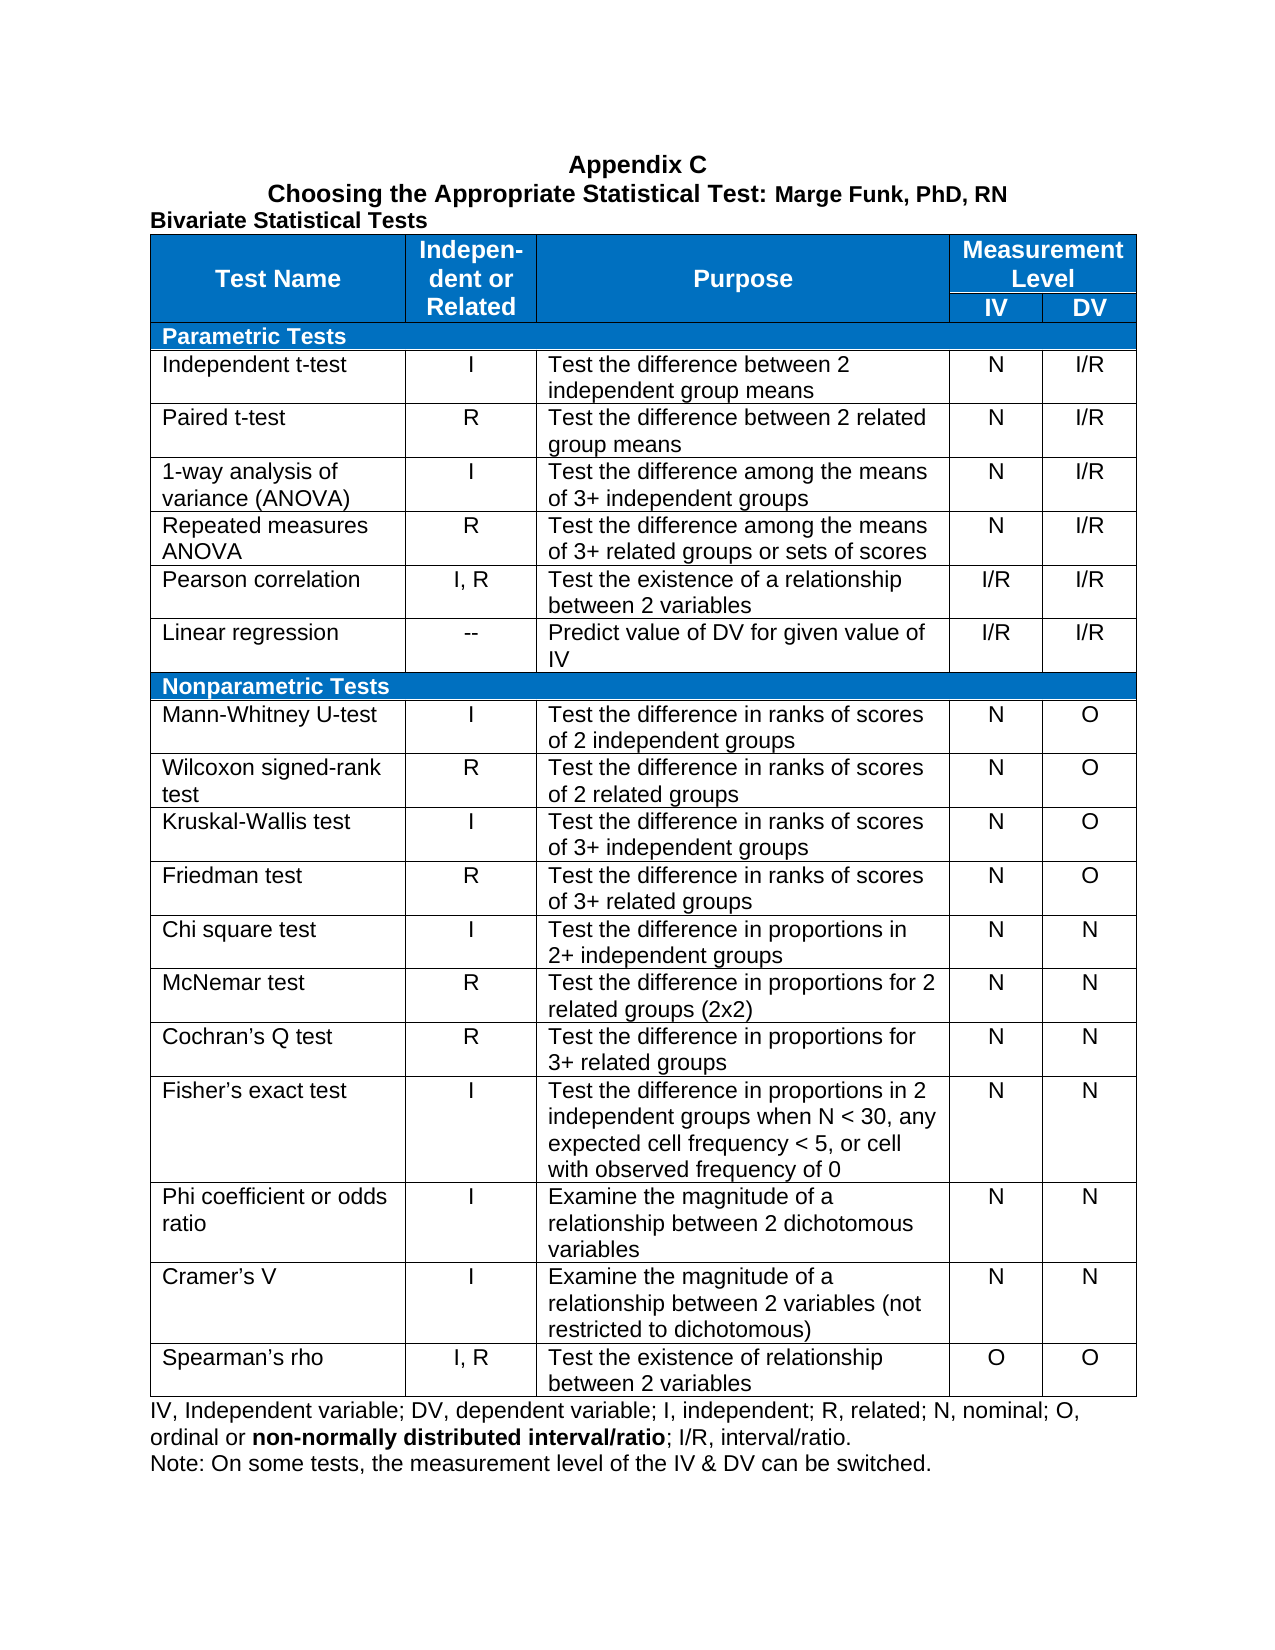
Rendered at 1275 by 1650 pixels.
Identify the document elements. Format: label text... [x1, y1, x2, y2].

table_cell Test the difference between 2 related group means [537, 404, 949, 457]
table_header Purpose [537, 235, 949, 322]
table_header Test Name [151, 235, 405, 322]
table_cell O [1043, 808, 1136, 861]
table_cell N [950, 1023, 1042, 1076]
table_cell O [1043, 862, 1136, 914]
text Choosing the Appropriate Statistical Test: Marge Funk, PhD, RN [150, 179, 1125, 207]
table_cell N [950, 808, 1042, 861]
table_cell 1-way analysis of variance (ANOVA) [151, 458, 405, 511]
table_cell O [950, 1344, 1042, 1396]
table_cell I, R [406, 1344, 536, 1396]
table_cell Pearson correlation [151, 566, 405, 618]
table_cell N [950, 1263, 1042, 1342]
table_cell I [406, 1077, 536, 1182]
table_cell R [406, 512, 536, 564]
table_cell Wilcoxon signed-rank test [151, 754, 405, 807]
table_cell N [950, 1077, 1042, 1182]
table_cell Test the difference in proportions for 3+ related groups [537, 1023, 949, 1076]
table_header Indepen-dent or Related [406, 235, 536, 322]
table_cell N [1043, 969, 1136, 1022]
text Note: On some tests, the measurement level of the IV & DV can be switched. [150, 1450, 1125, 1476]
table_cell I [406, 351, 536, 403]
table_cell Test the difference between 2 independent group means [537, 351, 949, 403]
table_cell N [950, 458, 1042, 511]
table_cell I [406, 1263, 536, 1342]
table_cell Linear regression [151, 619, 405, 672]
table_cell Test the difference among the means of 3+ independent groups [537, 458, 949, 511]
table_cell N [950, 404, 1042, 457]
table_cell N [1043, 1183, 1136, 1262]
table_cell Examine the magnitude of a relationship between 2 dichotomous variables [537, 1183, 949, 1262]
table_cell I/R [1043, 458, 1136, 511]
table_cell Test the difference among the means of 3+ related groups or sets of scores [537, 512, 949, 564]
table_cell O [1043, 701, 1136, 753]
table_cell Test the difference in proportions in 2 independent groups when N < 30, any expected cell frequency < 5, or cell with observed frequency of 0 [537, 1077, 949, 1182]
table_cell R [406, 969, 536, 1022]
table_cell I/R [1043, 512, 1136, 564]
table_cell IV [950, 294, 1042, 322]
text Appendix C [150, 150, 1125, 179]
table_cell Repeated measures ANOVA [151, 512, 405, 564]
table_cell N [950, 351, 1042, 403]
table_cell DV [1043, 294, 1136, 322]
table_cell I [406, 808, 536, 861]
table_cell I [406, 458, 536, 511]
table_cell Fisher’s exact test [151, 1077, 405, 1182]
table_cell N [1043, 916, 1136, 968]
table_cell Test the difference in ranks of scores of 2 independent groups [537, 701, 949, 753]
table_cell -- [406, 619, 536, 672]
table_cell I, R [406, 566, 536, 618]
table_cell I/R [950, 619, 1042, 672]
table_cell Predict value of DV for given value of IV [537, 619, 949, 672]
table_cell McNemar test [151, 969, 405, 1022]
table_cell R [406, 862, 536, 914]
table_cell Test the difference in proportions in 2+ independent groups [537, 916, 949, 968]
table_cell R [406, 1023, 536, 1076]
table_cell N [1043, 1077, 1136, 1182]
table_cell Test the difference in ranks of scores of 3+ independent groups [537, 808, 949, 861]
table_cell N [950, 1183, 1042, 1262]
table_cell Mann-Whitney U-test [151, 701, 405, 753]
table_cell N [950, 754, 1042, 807]
table_cell I/R [950, 566, 1042, 618]
table_cell N [1043, 1023, 1136, 1076]
table_cell Test the existence of relationship between 2 variables [537, 1344, 949, 1396]
table_cell N [950, 916, 1042, 968]
text Bivariate Statistical Tests [150, 207, 1125, 234]
table_cell N [1043, 1263, 1136, 1342]
table_cell Phi coefficient or odds ratio [151, 1183, 405, 1262]
table_cell Examine the magnitude of a relationship between 2 variables (not restricted to dichotomous) [537, 1263, 949, 1342]
table_header Measurement Level [950, 235, 1136, 292]
table_cell Kruskal-Wallis test [151, 808, 405, 861]
table_cell I [406, 916, 536, 968]
table_cell Chi square test [151, 916, 405, 968]
table_cell Nonparametric Tests [151, 673, 1136, 699]
table_cell I [406, 701, 536, 753]
text IV, Independent variable; DV, dependent variable; I, independent; R, related; N, nominal; O, ordinal or non-normally distributed interval/ratio; I/R, interval/ratio. [150, 1397, 1125, 1450]
table_cell Test the difference in proportions for 2 related groups (2x2) [537, 969, 949, 1022]
table_cell I/R [1043, 619, 1136, 672]
table_cell N [950, 969, 1042, 1022]
table_cell Test the existence of a relationship between 2 variables [537, 566, 949, 618]
table_cell Test the difference in ranks of scores of 2 related groups [537, 754, 949, 807]
table_cell Spearman’s rho [151, 1344, 405, 1396]
table_cell Paired t-test [151, 404, 405, 457]
table_cell Independent t-test [151, 351, 405, 403]
table_cell I [406, 1183, 536, 1262]
table_cell N [950, 862, 1042, 914]
table_cell O [1043, 754, 1136, 807]
table_cell Cramer’s V [151, 1263, 405, 1342]
table_cell Test the difference in ranks of scores of 3+ related groups [537, 862, 949, 914]
table_cell I/R [1043, 351, 1136, 403]
table_cell Cochran’s Q test [151, 1023, 405, 1076]
table_cell N [950, 512, 1042, 564]
table_cell O [1043, 1344, 1136, 1396]
table_cell I/R [1043, 566, 1136, 618]
table_cell Parametric Tests [151, 323, 1136, 349]
table_cell I/R [1043, 404, 1136, 457]
table_cell Friedman test [151, 862, 405, 914]
table_cell N [950, 701, 1042, 753]
table_cell R [406, 404, 536, 457]
table_cell R [406, 754, 536, 807]
